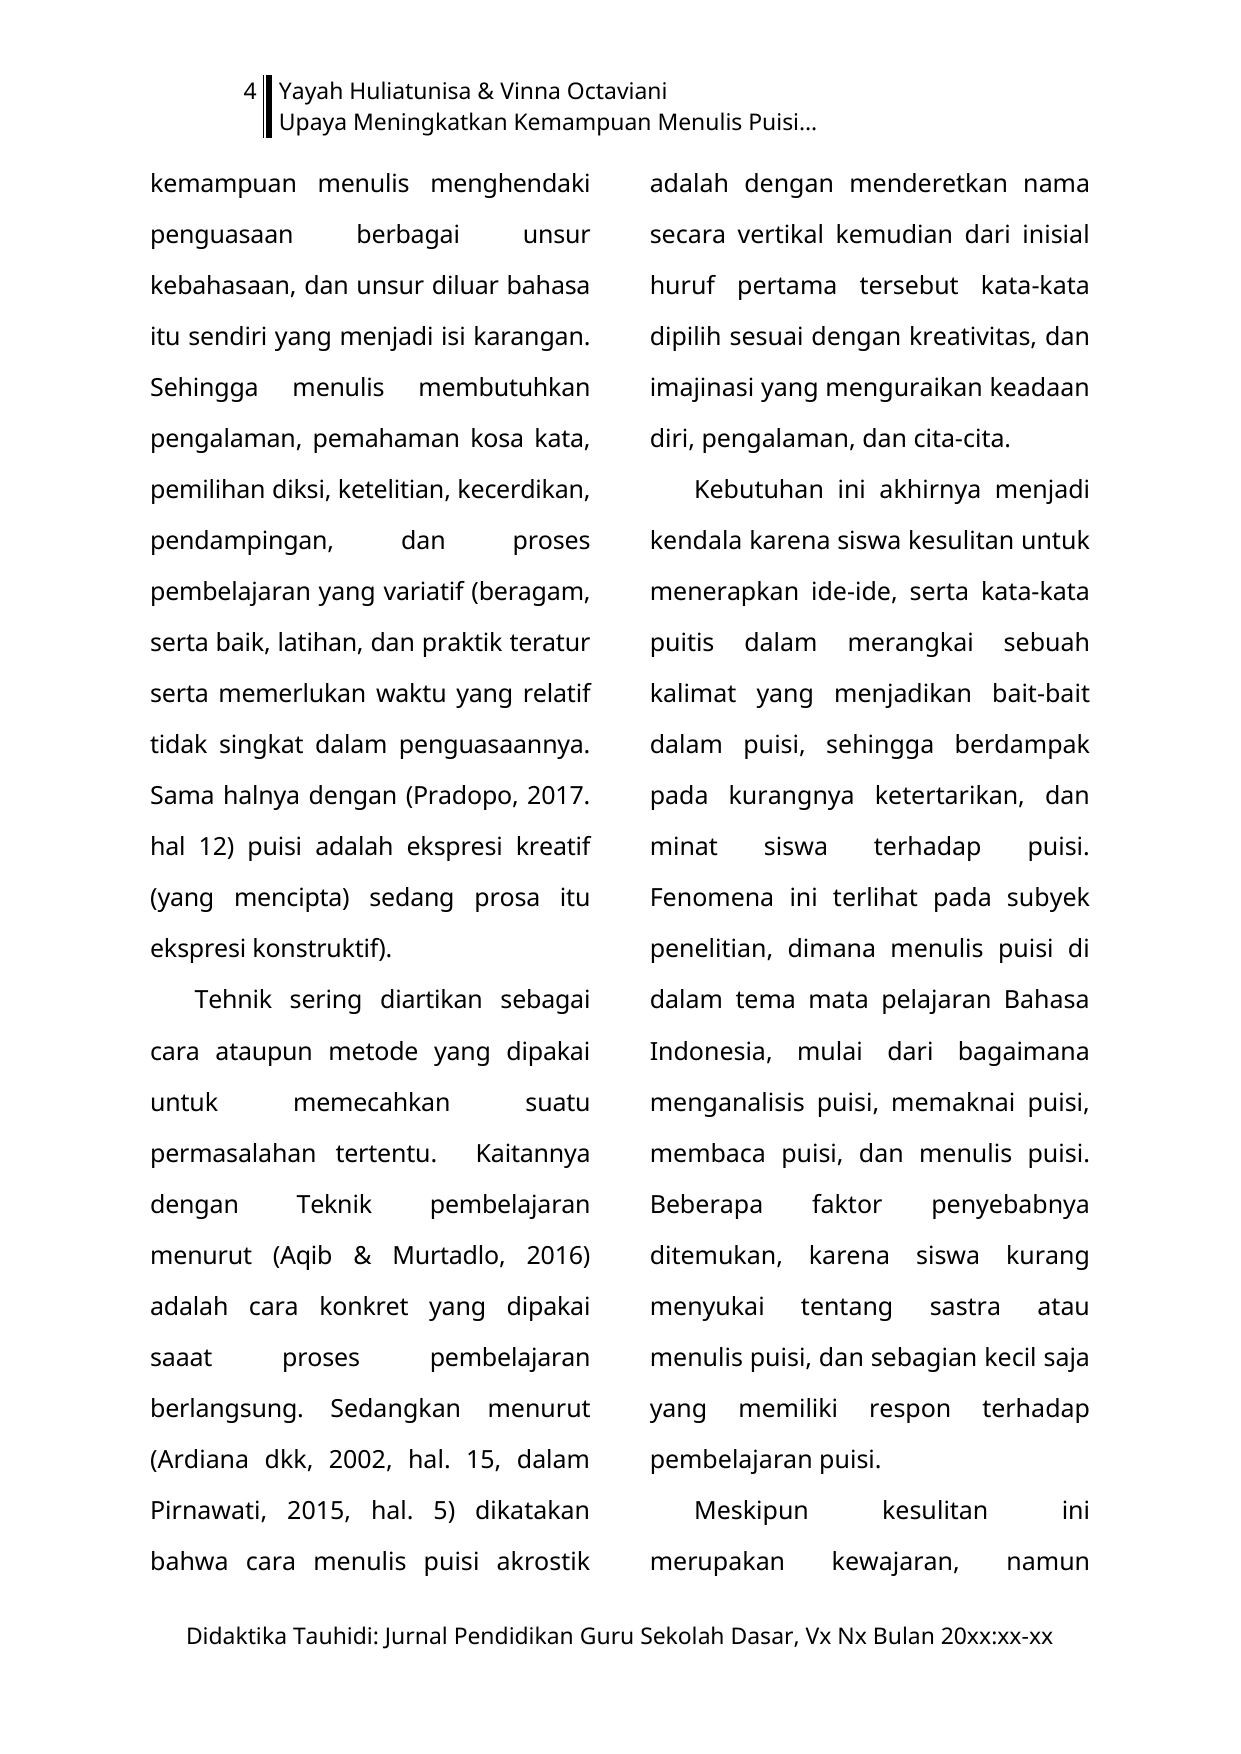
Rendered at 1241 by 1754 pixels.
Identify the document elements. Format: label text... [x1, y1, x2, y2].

text Tehnik sering diartikan sebagai cara ataupun metode yang dipakai untuk memecahkan suatu permasalahan tertentu. Kaitannya dengan Teknik pembelajaran menurut (Aqib & Murtadlo, 2016) adalah cara konkret yang dipakai saaat proses pembelajaran berlangsung. Sedangkan menurut (Ardiana dkk, 2002, hal. 15, dalam Pirnawati, 2015, hal. 5) dikatakan bahwa cara menulis puisi akrostik adalah dengan menderetkan nama secara vertikal kemudian dari inisial huruf pertama tersebut kata-kata dipilih sesuai dengan kreativitas, dan imajinasi yang menguraikan keadaan diri, pengalaman, dan cita-cita. [649, 166, 1090, 455]
list Kebutuhan ini akhirnya menjadi kendala karena siswa kesulitan untuk menerapkan ide-ide, serta kata-kata puitis dalam merangkai sebuah kalimat yang menjadikan bait-bait dalam puisi, sehingga berdampak pada kurangnya ketertarikan, dan minat siswa terhadap puisi. Fenomena ini terlihat pada subyek penelitian, dimana menulis puisi di dalam tema mata pelajaran Bahasa Indonesia, mulai dari bagaimana menganalisis puisi, memaknai puisi, membaca puisi, dan menulis puisi. Beberapa faktor penyebabnya ditemukan, karena siswa kurang menyukai tentang sastra atau menulis puisi, dan sebagian kecil saja yang memiliki respon terhadap pembelajaran puisi. [649, 472, 1090, 1476]
text Tehnik sering diartikan sebagai cara ataupun metode yang dipakai untuk memecahkan suatu permasalahan tertentu. Kaitannya dengan Teknik pembelajaran menurut (Aqib & Murtadlo, 2016) adalah cara konkret yang dipakai saaat proses pembelajaran berlangsung. Sedangkan menurut (Ardiana dkk, 2002, hal. 15, dalam Pirnawati, 2015, hal. 5) dikatakan bahwa cara menulis puisi akrostik adalah dengan menderetkan nama secara vertikal kemudian dari inisial huruf pertama tersebut kata-kata dipilih sesuai dengan kreativitas, dan imajinasi yang menguraikan keadaan diri, pengalaman, dan cita-cita. [150, 982, 591, 1578]
